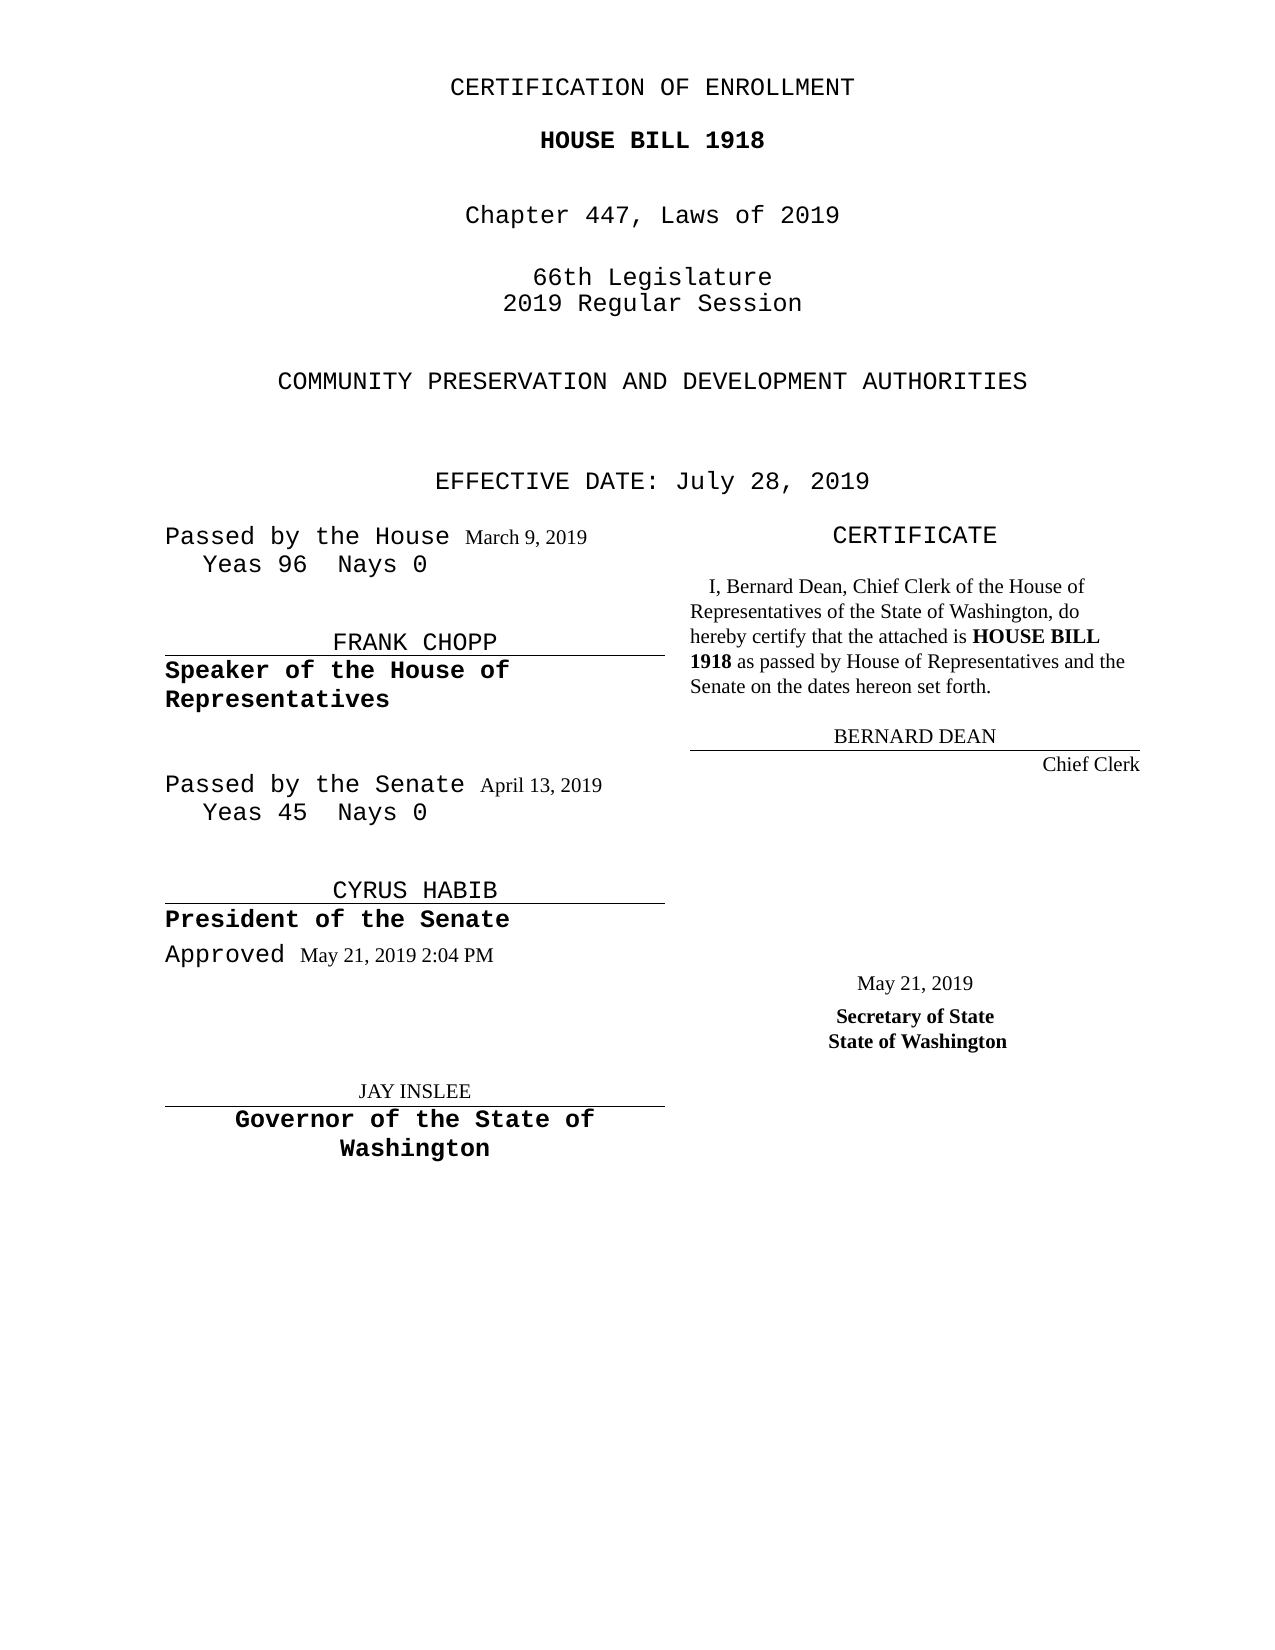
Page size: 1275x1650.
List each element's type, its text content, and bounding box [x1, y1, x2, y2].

table_cell Approved May 21, 2019 2:04 PM [153, 939, 677, 999]
text 66th Legislature [135, 266, 1170, 291]
table_cell May 21, 2019 [678, 939, 1152, 999]
text HOUSE BILL 1918 [135, 128, 1170, 153]
text 2019 Regular Session [135, 291, 1170, 319]
table_header CERTIFICATE I, Bernard Dean, Chief Clerk of the House of Representatives of the State of Washington, do hereby certify that the attached is HOUSE BILL 1918 as passed by House of Representatives and the Senate on the dates hereon set forth. BERNARD DEAN Chief Clerk [678, 519, 1152, 939]
text COMMUNITY PRESERVATION AND DEVELOPMENT AUTHORITIES [135, 369, 1170, 394]
table_cell Secretary of State State of Washington [678, 1000, 1152, 1168]
table_cell JAY INSLEE Governor of the State of Washington [153, 1000, 677, 1168]
table_header Passed by the House March 9, 2019 Yeas 96 Nays 0 FRANK CHOPP Speaker of the House of Representatives Passed by the Senate April 13, 2019 Yeas 45 Nays 0 CYRUS HABIB President of the Senate [153, 519, 677, 939]
text CERTIFICATION OF ENROLLMENT [135, 75, 1170, 103]
text Chapter 447, Laws of 2019 [135, 203, 1170, 228]
text EFFECTIVE DATE: July 28, 2019 [135, 469, 1170, 494]
